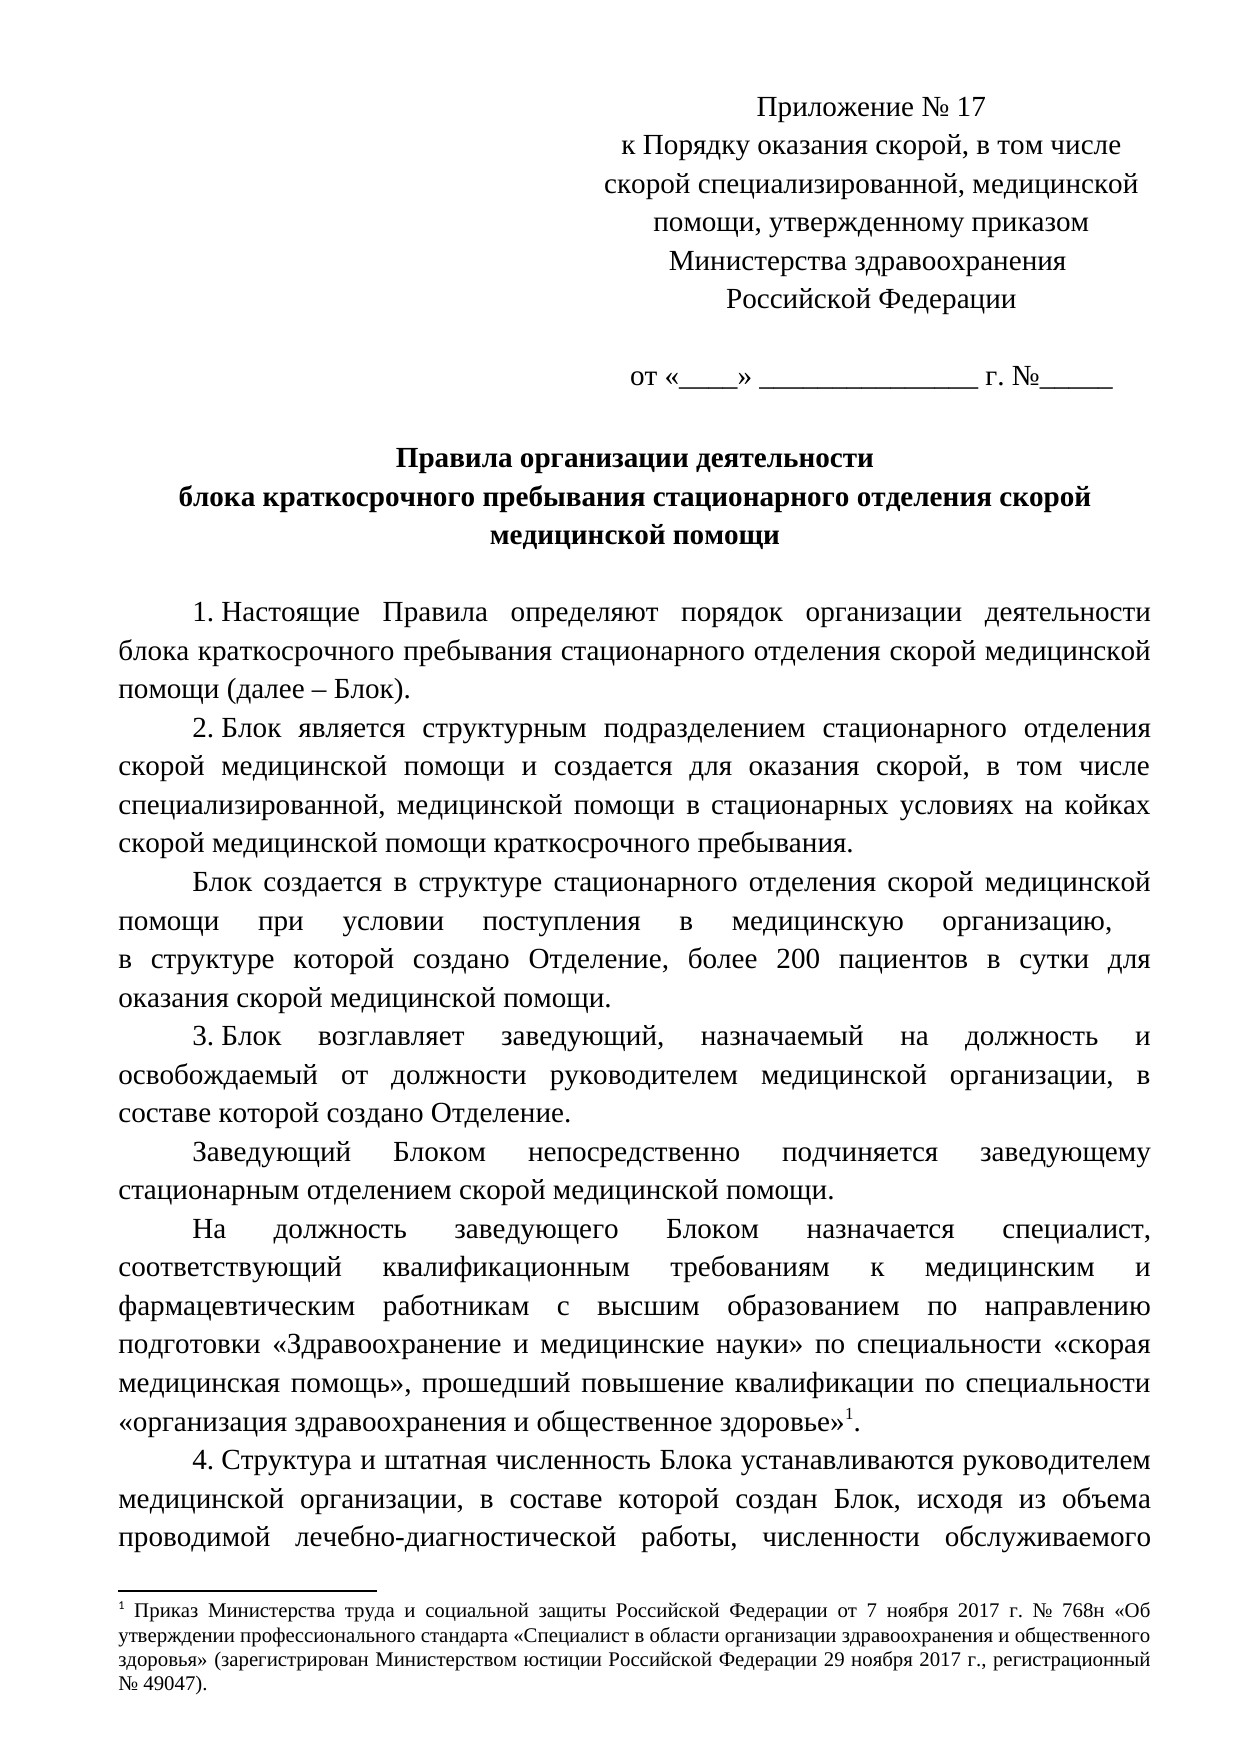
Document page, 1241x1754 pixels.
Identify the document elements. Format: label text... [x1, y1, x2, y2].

text 3. Блок возглавляет заведующий, назначаемый на должность и освобождаемый от должности руководителем медицинской организации, в составе которой создано Отделение. [118, 1018, 1152, 1129]
text 1. Настоящие Правила определяют порядок организации деятельности блока краткосрочного пребывания стационарного отделения скорой медицинской помощи (далее – Блок). [118, 594, 1152, 705]
text Блок создается в структуре стационарного отделения скорой медицинской помощи при условии поступления в медицинскую организацию, в структуре которой создано Отделение, более 200 пациентов в сутки для оказания скорой медицинской помощи. [118, 864, 1152, 1013]
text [118, 1442, 1152, 1553]
text Приложение № 17 [591, 89, 1152, 122]
text Правила организации деятельности [118, 440, 1152, 474]
text от «____» _______________ г. №_____ [591, 358, 1152, 392]
text блока краткосрочного пребывания стационарного отделения скорой медицинской помощи [118, 479, 1152, 551]
text На должность заведующего Блоком назначается специалист, соответствующий квалификационным требованиям к медицинским и фармацевтическим работникам с высшим образованием по направлению подготовки «Здравоохранение и медицинские науки» по специальности «скорая медицинская помощь», прошедший повышение квалификации по специальности «организация здравоохранения и общественное здоровье». [118, 1211, 1152, 1437]
text к Порядку оказания скорой, в том числе скорой специализированной, медицинской помощи, утвержденному приказом Министерства здравоохранения Российской Федерации [591, 127, 1152, 315]
text 2. Блок является структурным подразделением стационарного отделения скорой медицинской помощи и создается для оказания скорой, в том числе специализированной, медицинской помощи в стационарных условиях на койках скорой медицинской помощи краткосрочного пребывания. [118, 710, 1152, 859]
text Заведующий Блоком непосредственно подчиняется заведующему стационарным отделением скорой медицинской помощи. [118, 1134, 1152, 1206]
